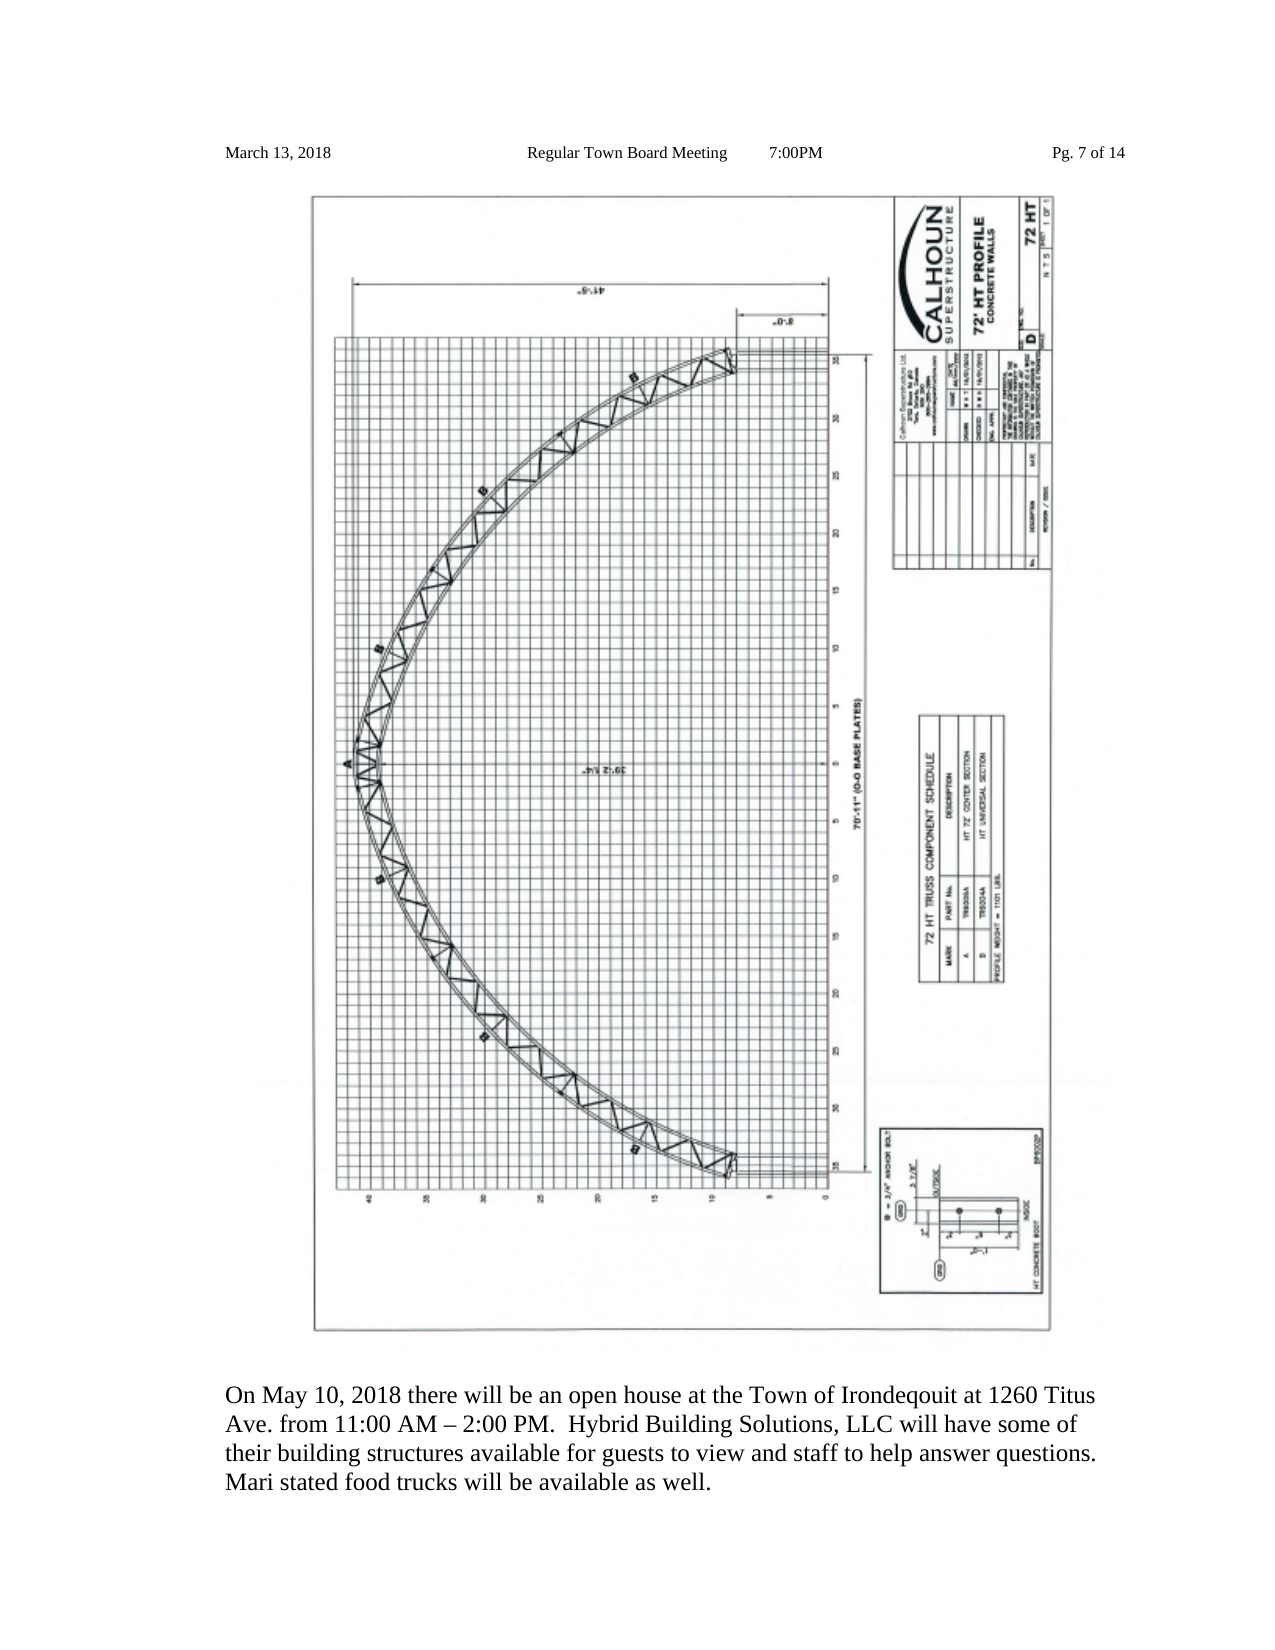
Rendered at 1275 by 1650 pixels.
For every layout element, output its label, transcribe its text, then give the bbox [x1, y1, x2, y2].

text On May 10, 2018 there will be an open house at the Town of Irondeqouit at 1260 Titus Ave. from 11:00 AM – 2:00 PM. Hybrid Building Solutions, LLC will have some of their building structures available for guests to view and staff to help answer questions. Mari stated food trucks will be available as well. [225, 1381, 1125, 1496]
picture [225, 190, 1111, 1352]
